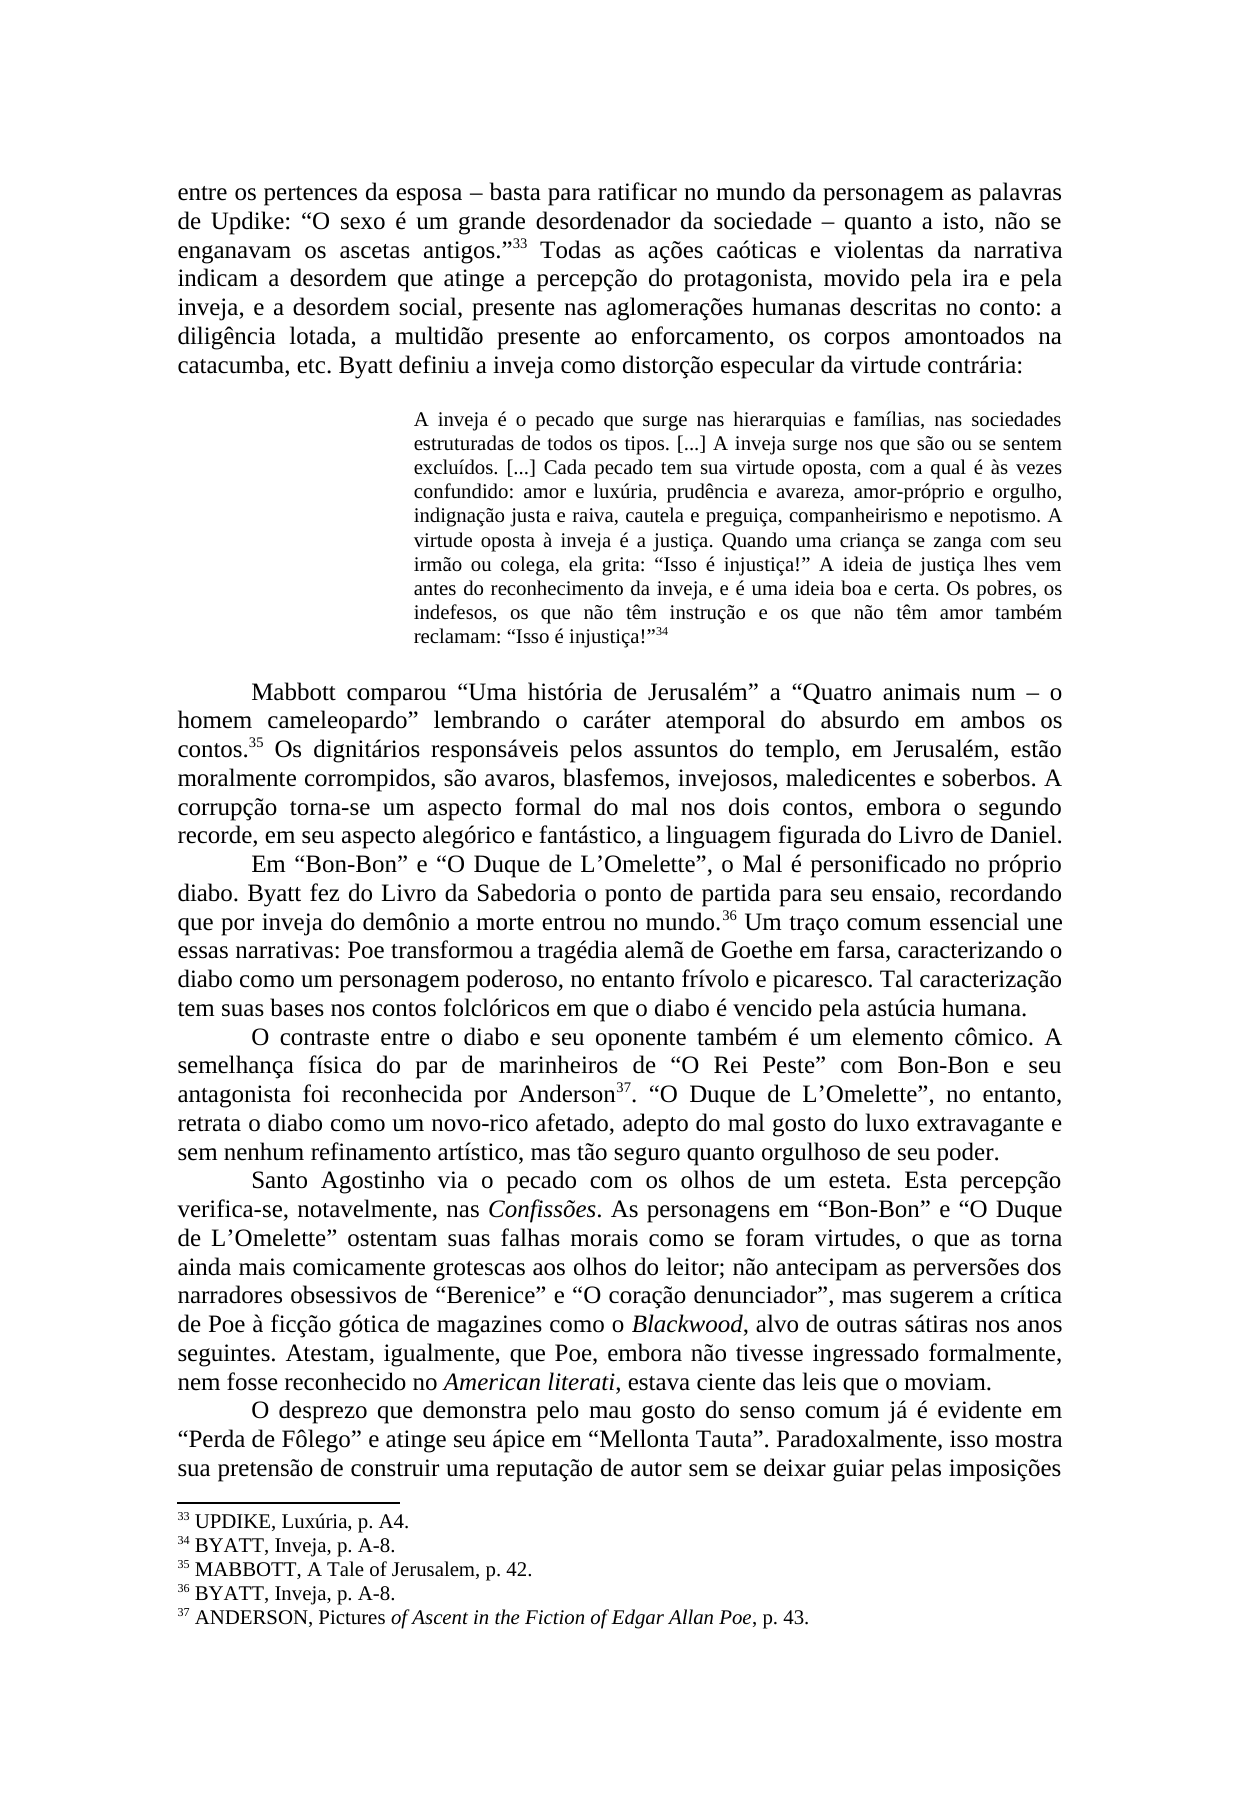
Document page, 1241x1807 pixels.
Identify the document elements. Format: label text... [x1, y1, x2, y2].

text Santo Agostinho via o pecado com os olhos de um esteta. Esta percepção verifica-se, notavelmente, nas Confissões. As personagens em “Bon-Bon” e “O Duque de L’Omelette” ostentam suas falhas morais como se foram virtudes, o que as torna ainda mais comicamente grotescas aos olhos do leitor; não antecipam as perversões dos narradores obsessivos de “Berenice” e “O coração denunciador”, mas sugerem a crítica de Poe à ficção gótica de magazines como o Blackwood, alvo de outras sátiras nos anos seguintes. Atestam, igualmente, que Poe, embora não tivesse ingressado formalmente, nem fosse reconhecido no American literati, estava ciente das leis que o moviam. [177, 1165, 1063, 1395]
text O contraste entre o diabo e seu oponente também é um elemento cômico. A semelhança física do par de marinheiros de “O Rei Peste” com Bon-Bon e seu antagonista foi reconhecida por Anderson. “O Duque de L’Omelette”, no entanto, retrata o diabo como um novo-rico afetado, adepto do mal gosto do luxo extravagante e sem nenhum refinamento artístico, mas tão seguro quanto orgulhoso de seu poder. [177, 1022, 1063, 1165]
text Em “Bon-Bon” e “O Duque de L’Omelette”, o Mal é personificado no próprio diabo. Byatt fez do Livro da Sabedoria o ponto de partida para seu ensaio, recordando que por inveja do demônio a morte entrou no mundo. Um traço comum essencial une essas narrativas: Poe transformou a tragédia alemã de Goethe em farsa, caracterizando o diabo como um personagem poderoso, no entanto frívolo e picaresco. Tal caracterização tem suas bases nos contos folclóricos em que o diabo é vencido pela astúcia humana. [177, 849, 1063, 1022]
text A inveja é o pecado que surge nas hierarquias e famílias, nas sociedades estruturadas de todos os tipos. [...] A inveja surge nos que são ou se sentem excluídos. [...] Cada pecado tem sua virtude oposta, com a qual é às vezes confundido: amor e luxúria, prudência e avareza, amor-próprio e orgulho, indignação justa e raiva, cautela e preguiça, companheirismo e nepotismo. A virtude oposta à inveja é a justiça. Quando uma criança se zanga com seu irmão ou colega, ela grita: “Isso é injustiça!” A ideia de justiça lhes vem antes do reconhecimento da inveja, e é uma ideia boa e certa. Os pobres, os indefesos, os que não têm instrução e os que não têm amor também reclamam: “Isso é injustiça!” [413, 407, 1063, 648]
text Mabbott comparou “Uma história de Jerusalém” a “Quatro animais num – o homem cameleopardo” lembrando o caráter atemporal do absurdo em ambos os contos. Os dignitários responsáveis pelos assuntos do templo, em Jerusalém, estão moralmente corrompidos, são avaros, blasfemos, invejosos, maledicentes e soberbos. A corrupção torna-se um aspecto formal do mal nos dois contos, embora o segundo recorde, em seu aspecto alegórico e fantástico, a linguagem figurada do Livro de Daniel. [177, 677, 1063, 849]
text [177, 1395, 1063, 1482]
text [177, 177, 1063, 378]
